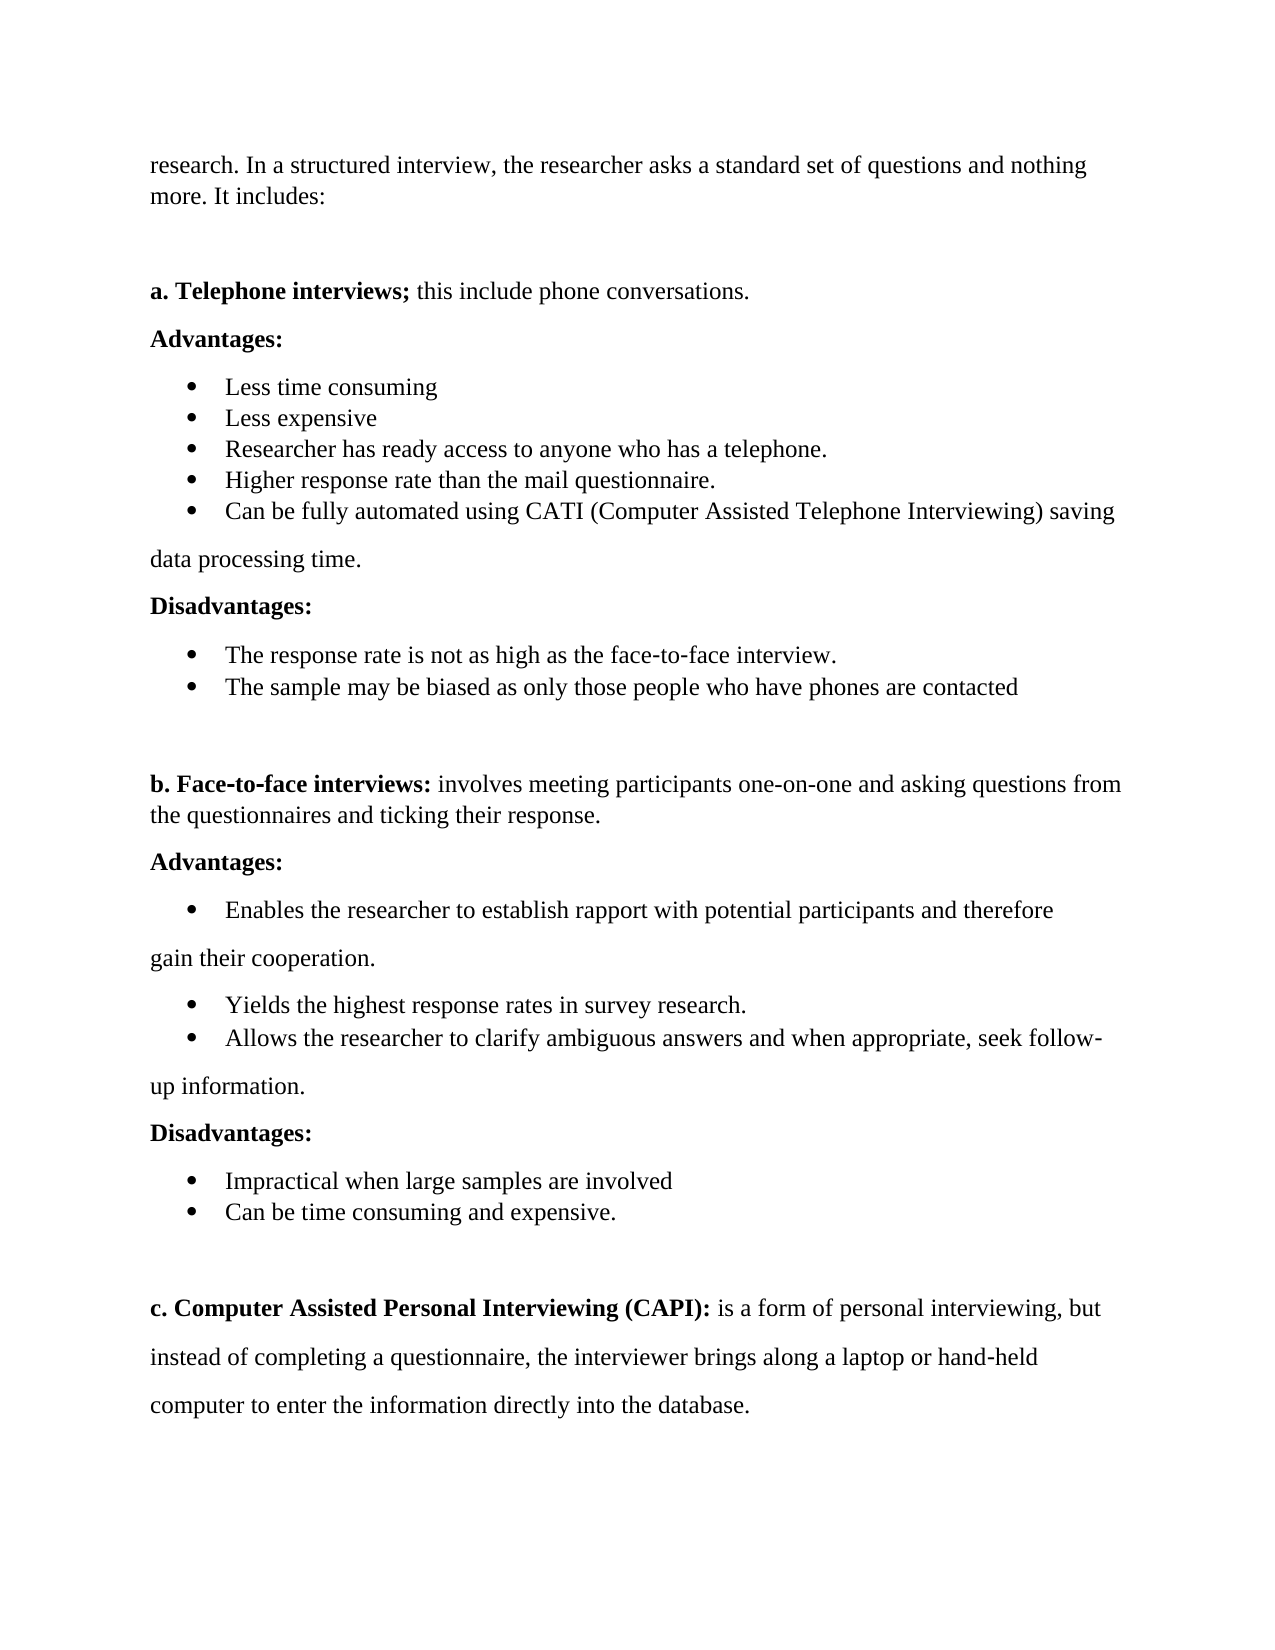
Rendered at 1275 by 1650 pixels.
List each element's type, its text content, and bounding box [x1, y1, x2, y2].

text instead of completing a questionnaire, the interviewer brings along a laptop or hand‐held [150, 1340, 1125, 1371]
text data processing time. [150, 544, 1125, 572]
list Less time consuming [187, 372, 1125, 401]
text a. Telephone interviews; this include phone conversations. [150, 276, 1125, 305]
text b. Face‐to‐face interviews: involves meeting participants one-on-one and asking questions from the questionnaires and ticking their response. [150, 767, 1125, 828]
list Less expensive [187, 403, 1125, 432]
list Can be time consuming and expensive. [187, 1197, 1125, 1226]
text up information. [150, 1071, 1125, 1099]
list The response rate is not as high as the face‐to‐face interview. [187, 639, 1125, 669]
text c. Computer Assisted Personal Interviewing (CAPI): is a form of personal interviewing, but [150, 1293, 1125, 1321]
text computer to enter the information directly into the database. [150, 1390, 1125, 1418]
list Higher response rate than the mail questionnaire. [187, 465, 1125, 494]
text Disadvantages: [150, 1118, 1125, 1147]
text Disadvantages: [150, 591, 1125, 620]
text Advantages: [150, 847, 1125, 876]
list Enables the researcher to establish rapport with potential participants and therefore [187, 895, 1125, 924]
list The sample may be biased as only those people who have phones are contacted [187, 672, 1125, 701]
text research. In a structured interview, the researcher asks a standard set of questions and nothing more. It includes: [150, 150, 1125, 210]
list Impractical when large samples are involved [187, 1166, 1125, 1195]
list Can be fully automated using CATI (Computer Assisted Telephone Interviewing) saving [187, 496, 1125, 525]
text Advantages: [150, 324, 1125, 353]
text gain their cooperation. [150, 943, 1125, 972]
list Allows the researcher to clarify ambiguous answers and when appropriate, seek follow‐ [187, 1022, 1125, 1052]
list Yields the highest response rates in survey research. [187, 991, 1125, 1019]
list Researcher has ready access to anyone who has a telephone. [187, 434, 1125, 463]
